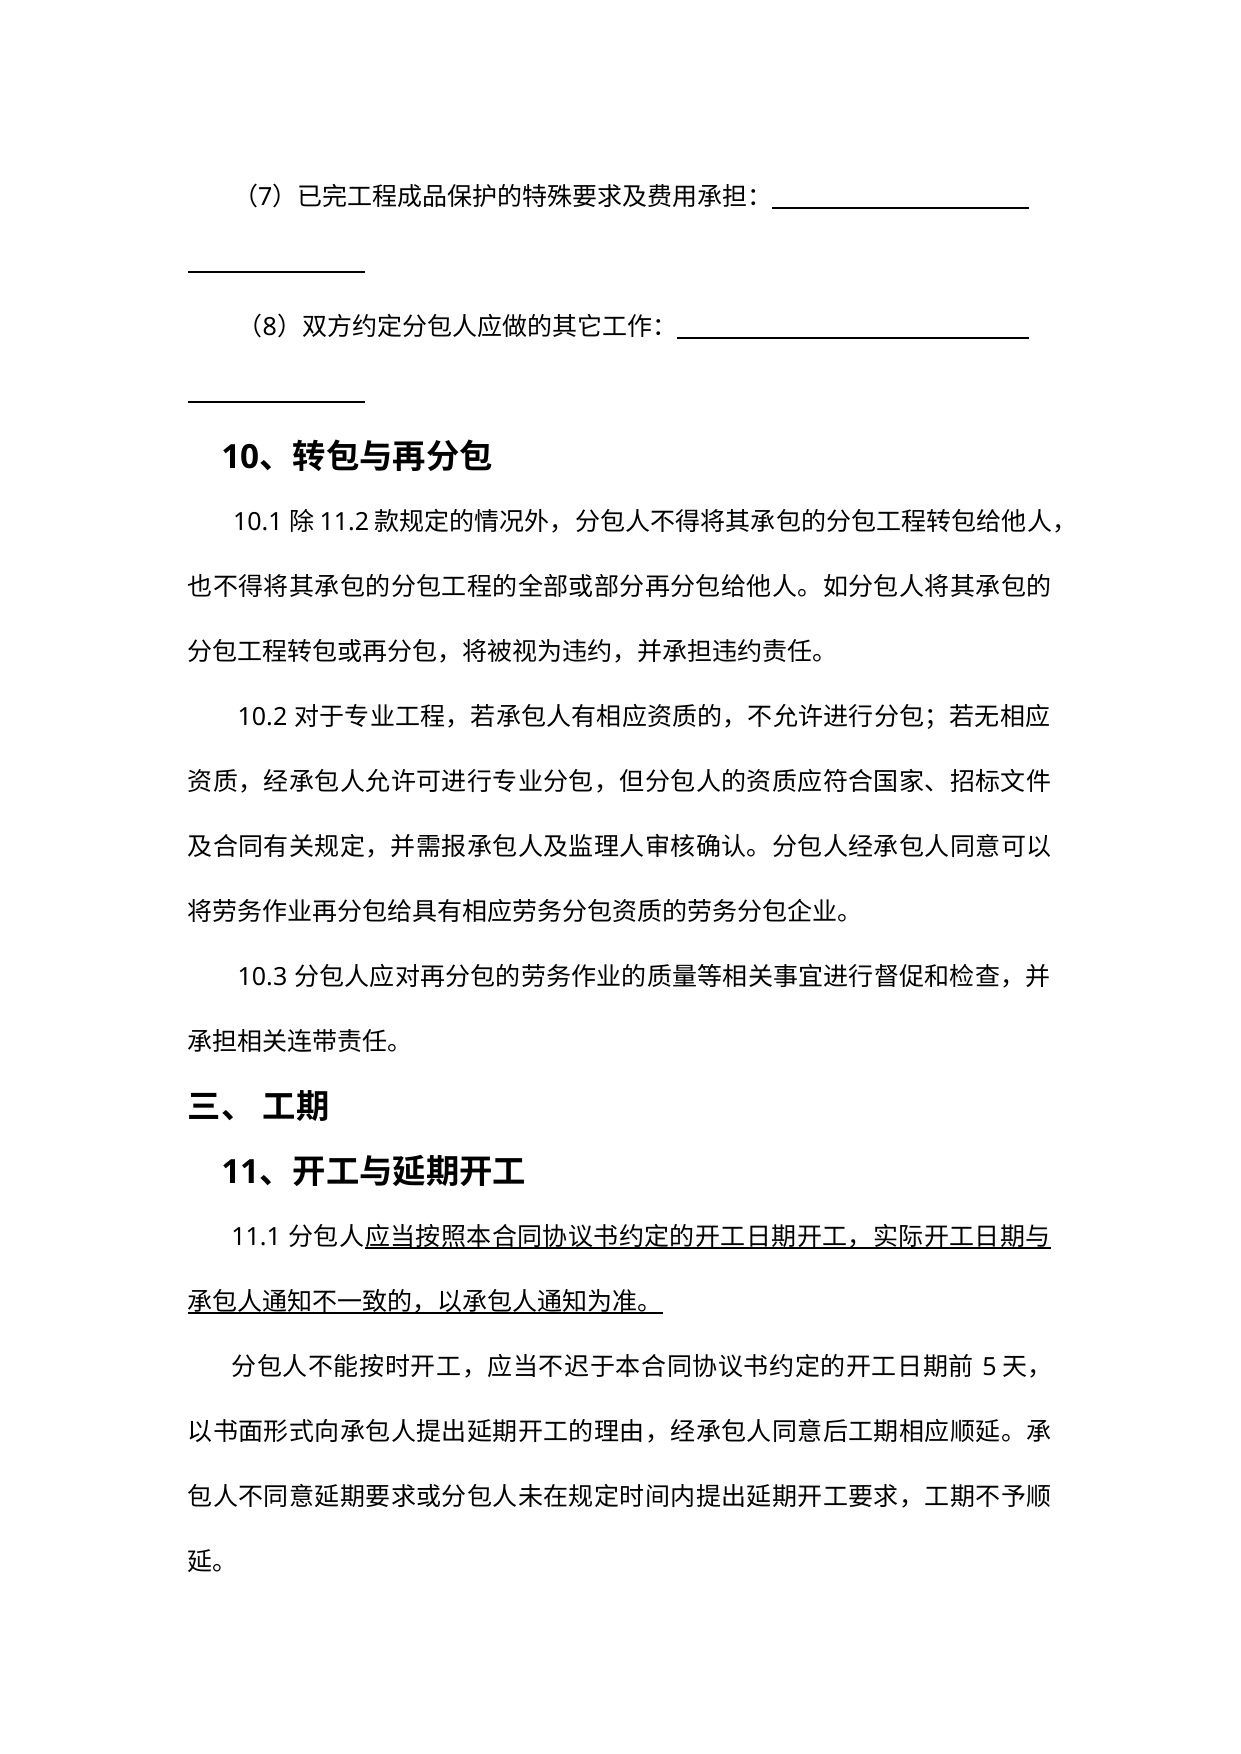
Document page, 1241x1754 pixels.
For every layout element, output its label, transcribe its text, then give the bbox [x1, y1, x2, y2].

text 10.1 除11.2款规定的情况外，分包人不得将其承包的分包工程转包给他人，也不得将其承包的分包工程的全部或部分再分包给他人。如分包人将其承包的分包工程转包或再分包，将被视为违约，并承担违约责任。 [187, 487, 1053, 682]
subtitle 11、开工与延期开工 [187, 1137, 1053, 1202]
text 10.2 对于专业工程，若承包人有相应资质的，不允许进行分包；若无相应资质，经承包人允许可进行专业分包，但分包人的资质应符合国家、招标文件及合同有关规定，并需报承包人及监理人审核确认。分包人经承包人同意可以将劳务作业再分包给具有相应劳务分包资质的劳务分包企业。 [187, 682, 1053, 942]
subtitle 工期 [187, 1072, 1053, 1137]
text （8）双方约定分包人应做的其它工作： [187, 292, 1053, 422]
text （7）已完工程成品保护的特殊要求及费用承担： [187, 162, 1053, 292]
text 10.3 分包人应对再分包的劳务作业的质量等相关事宜进行督促和检查，并承担相关连带责任。 [187, 942, 1053, 1072]
subtitle 10、转包与再分包 [187, 422, 1053, 487]
text 11.1 分包人应当按照本合同协议书约定的开工日期开工，实际开工日期与承包人通知不一致的，以承包人通知为准。 [187, 1202, 1053, 1332]
text 分包人不能按时开工，应当不迟于本合同协议书约定的开工日期前5天，以书面形式向承包人提出延期开工的理由，经承包人同意后工期相应顺延。承包人不同意延期要求或分包人未在规定时间内提出延期开工要求，工期不予顺延。 [187, 1332, 1053, 1592]
